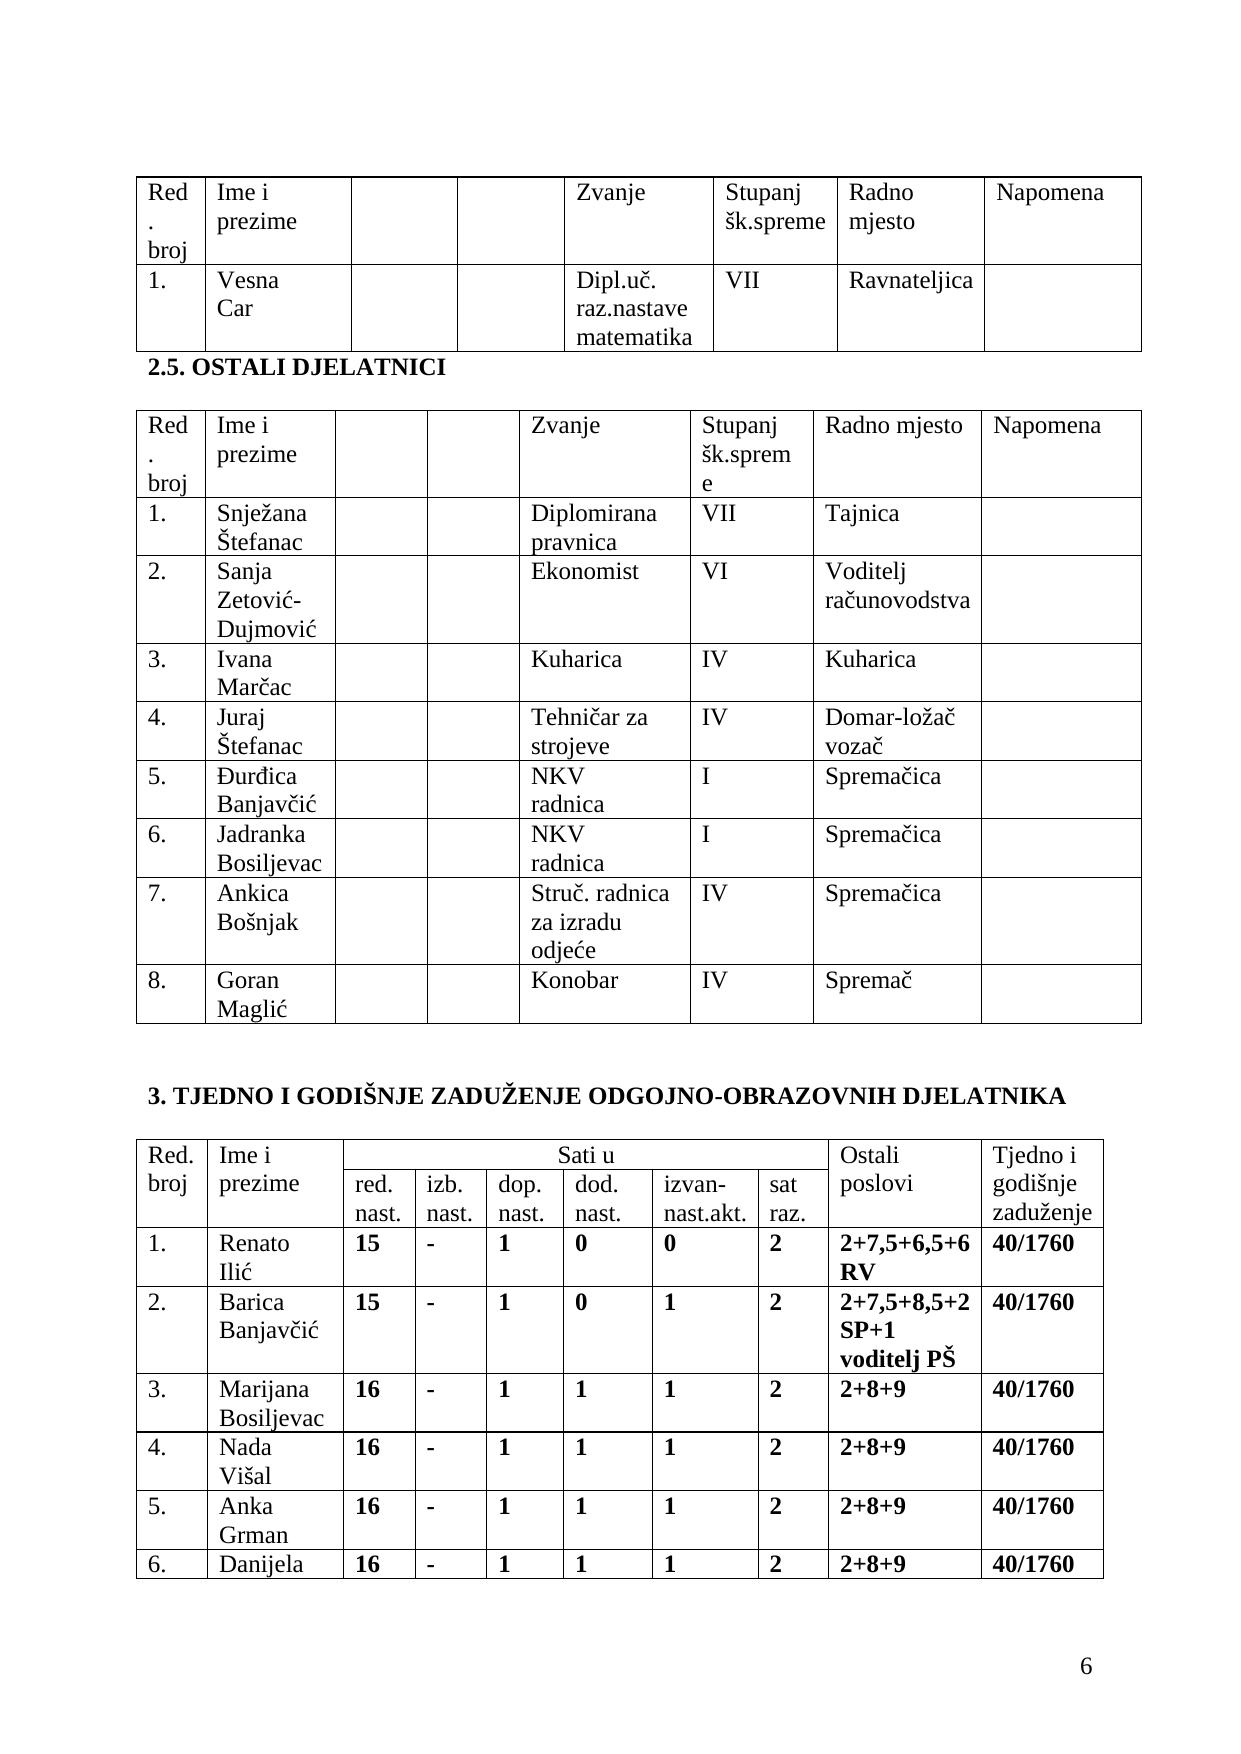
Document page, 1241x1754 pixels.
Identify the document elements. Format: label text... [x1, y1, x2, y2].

table_cell Voditelj računovodstva [814, 556, 981, 643]
table_cell [982, 761, 1141, 818]
table_cell 6. [137, 1550, 207, 1578]
table_header Stupanj šk.spreme [691, 411, 813, 497]
table_header Zvanje [565, 178, 713, 264]
table_header Ostali poslovi [829, 1140, 981, 1227]
table_cell dod. nast. [564, 1170, 652, 1227]
table_header Ime i prezime [206, 178, 351, 264]
table_header [352, 178, 457, 264]
table_cell Kuharica [814, 644, 981, 701]
table_cell 2. [137, 1287, 207, 1373]
table_cell Sanja Zetović-Dujmović [206, 556, 335, 643]
table_header Radno mjesto [814, 411, 981, 497]
table_cell - [416, 1228, 486, 1286]
table_cell 6. [137, 819, 205, 877]
table_cell Konobar [520, 965, 690, 1023]
table_cell Ravnateljica [838, 265, 984, 351]
table_cell 0 [653, 1228, 758, 1286]
table_cell 1 [653, 1433, 758, 1490]
table_header Sati u [344, 1140, 828, 1168]
table_cell Ekonomist [520, 556, 690, 643]
table_cell I [691, 761, 813, 818]
table_cell Marijana Bosiljevac [208, 1374, 343, 1431]
table_cell [428, 965, 519, 1023]
table_cell [982, 644, 1141, 701]
table_cell [336, 878, 427, 964]
table_cell I [691, 819, 813, 877]
table_cell 1 [564, 1433, 652, 1490]
table_cell 2+8+9 [829, 1550, 981, 1578]
table_cell [982, 965, 1141, 1023]
table_cell 3. [137, 644, 205, 701]
table_cell IV [691, 965, 813, 1023]
table_cell 2 [759, 1374, 828, 1431]
table_cell 40/1760 [982, 1550, 1103, 1578]
table_cell [336, 556, 427, 643]
table_cell [982, 498, 1141, 555]
table_cell 16 [344, 1433, 415, 1490]
table_cell 1 [653, 1287, 758, 1373]
table_cell 7. [137, 878, 205, 964]
table_cell [458, 265, 564, 351]
table_cell VII [691, 498, 813, 555]
table_header Zvanje [520, 411, 690, 497]
table_cell 40/1760 [982, 1228, 1103, 1286]
table_header [336, 411, 427, 497]
table_cell Barica Banjavčić [208, 1287, 343, 1373]
table_cell [336, 498, 427, 555]
table_cell Snježana Štefanac [206, 498, 335, 555]
table_cell Juraj Štefanac [206, 702, 335, 760]
table_cell 0 [564, 1228, 652, 1286]
table_cell 2 [759, 1433, 828, 1490]
table_cell 5. [137, 761, 205, 818]
table_cell 1. [137, 265, 205, 351]
table_cell Dipl.uč. raz.nastave matematika [565, 265, 713, 351]
table_cell Kuharica [520, 644, 690, 701]
table_cell 1 [564, 1374, 652, 1431]
table_cell dop. nast. [487, 1170, 563, 1227]
table_cell 2 [759, 1491, 828, 1548]
table_header Ime i prezime [206, 411, 335, 497]
table_cell izb. nast. [416, 1170, 486, 1227]
table_cell 15 [344, 1228, 415, 1286]
table_cell 40/1760 [982, 1433, 1103, 1490]
table_cell 4. [137, 702, 205, 760]
table_cell Tehničar za strojeve [520, 702, 690, 760]
table_header Napomena [982, 411, 1141, 497]
table_cell Spremačica [814, 819, 981, 877]
table_cell Nada Višal [208, 1433, 343, 1490]
table_cell 1 [487, 1228, 563, 1286]
table_cell [428, 702, 519, 760]
table_cell 2+8+9 [829, 1433, 981, 1490]
table_cell Ankica Bošnjak [206, 878, 335, 964]
table_header Tjedno i godišnje zaduženje [982, 1140, 1103, 1227]
table_cell IV [691, 878, 813, 964]
text 2.5. OSTALI DJELATNICI [148, 352, 1092, 381]
table_cell [336, 702, 427, 760]
table_cell NKV radnica [520, 761, 690, 818]
table_cell Spremačica [814, 761, 981, 818]
table_cell 16 [344, 1491, 415, 1548]
table_cell 1 [653, 1550, 758, 1578]
table_cell - [416, 1433, 486, 1490]
table_cell 16 [344, 1550, 415, 1578]
table_cell 0 [564, 1287, 652, 1373]
table_cell Jadranka Bosiljevac [206, 819, 335, 877]
table_cell [336, 761, 427, 818]
table_cell Diplomirana pravnica [520, 498, 690, 555]
table_cell [428, 556, 519, 643]
table_cell 15 [344, 1287, 415, 1373]
table_cell Struč. radnica za izradu odjeće [520, 878, 690, 964]
table_header [458, 178, 564, 264]
table_cell 1 [564, 1491, 652, 1548]
table_cell 1 [487, 1433, 563, 1490]
table_cell [982, 556, 1141, 643]
table_cell izvan- nast.akt. [653, 1170, 758, 1227]
table_cell 2 [759, 1287, 828, 1373]
table_cell sat raz. [759, 1170, 828, 1227]
table_cell Goran Maglić [206, 965, 335, 1023]
table_cell 40/1760 [982, 1287, 1103, 1373]
table_cell 16 [344, 1374, 415, 1431]
table_cell Domar-ložač vozač [814, 702, 981, 760]
table_header Red. broj [137, 178, 205, 264]
table_cell 1. [137, 1228, 207, 1286]
table_cell - [416, 1287, 486, 1373]
table_cell Danijela Zatezalo [208, 1550, 343, 1578]
table_cell [428, 644, 519, 701]
table_header Red. broj [137, 1140, 207, 1227]
table_cell [982, 878, 1141, 964]
table_cell 1 [653, 1374, 758, 1431]
table_cell 40/1760 [982, 1374, 1103, 1431]
table_cell Tajnica [814, 498, 981, 555]
table_header Radno mjesto [838, 178, 984, 264]
table_header Stupanj šk.spreme [714, 178, 837, 264]
table_cell VI [691, 556, 813, 643]
table_cell Spremač [814, 965, 981, 1023]
table_cell NKV radnica [520, 819, 690, 877]
table_cell [428, 878, 519, 964]
table_cell [336, 965, 427, 1023]
table_cell 2+7,5+6,5+6 RV [829, 1228, 981, 1286]
table_cell [428, 498, 519, 555]
text 3. TJEDNO I GODIŠNJE ZADUŽENJE ODGOJNO-OBRAZOVNIH DJELATNIKA [148, 1081, 1092, 1110]
table_cell 1 [564, 1550, 652, 1578]
table_cell 1 [487, 1491, 563, 1548]
table_cell Anka Grman [208, 1491, 343, 1548]
table_cell [428, 819, 519, 877]
table_cell [336, 644, 427, 701]
table_cell Ivana Marčac [206, 644, 335, 701]
table_header Ime i prezime [208, 1140, 343, 1227]
table_cell [985, 265, 1141, 351]
table_cell 1 [653, 1491, 758, 1548]
table_cell - [416, 1491, 486, 1548]
table_cell 8. [137, 965, 205, 1023]
table_cell IV [691, 644, 813, 701]
table_cell Spremačica [814, 878, 981, 964]
table_cell - [416, 1550, 486, 1578]
table_cell Vesna Car [206, 265, 351, 351]
table_cell 1 [487, 1550, 563, 1578]
table_cell 2. [137, 556, 205, 643]
table_cell 2+8+9 [829, 1491, 981, 1548]
table_cell [336, 819, 427, 877]
table_cell 2+7,5+8,5+2 SP+1 voditelj PŠ [829, 1287, 981, 1373]
table_cell 40/1760 [982, 1491, 1103, 1548]
table_cell 1 [487, 1374, 563, 1431]
table_cell [352, 265, 457, 351]
table_cell [982, 819, 1141, 877]
table_cell VII [714, 265, 837, 351]
table_cell [982, 702, 1141, 760]
table_header Napomena [985, 178, 1141, 264]
table_cell 2+8+9 [829, 1374, 981, 1431]
table_header [428, 411, 519, 497]
table_cell 1 [487, 1287, 563, 1373]
table_cell IV [691, 702, 813, 760]
table_cell 5. [137, 1491, 207, 1548]
table_cell - [416, 1374, 486, 1431]
table_cell [428, 761, 519, 818]
table_cell 2 [759, 1550, 828, 1578]
table_cell 4. [137, 1433, 207, 1490]
table_cell red. nast. [344, 1170, 415, 1227]
table_cell 2 [759, 1228, 828, 1286]
table_header Red. broj [137, 411, 205, 497]
table_cell 1. [137, 498, 205, 555]
table_cell Renato Ilić [208, 1228, 343, 1286]
table_cell 3. [137, 1374, 207, 1431]
table_cell Đurđica Banjavčić [206, 761, 335, 818]
